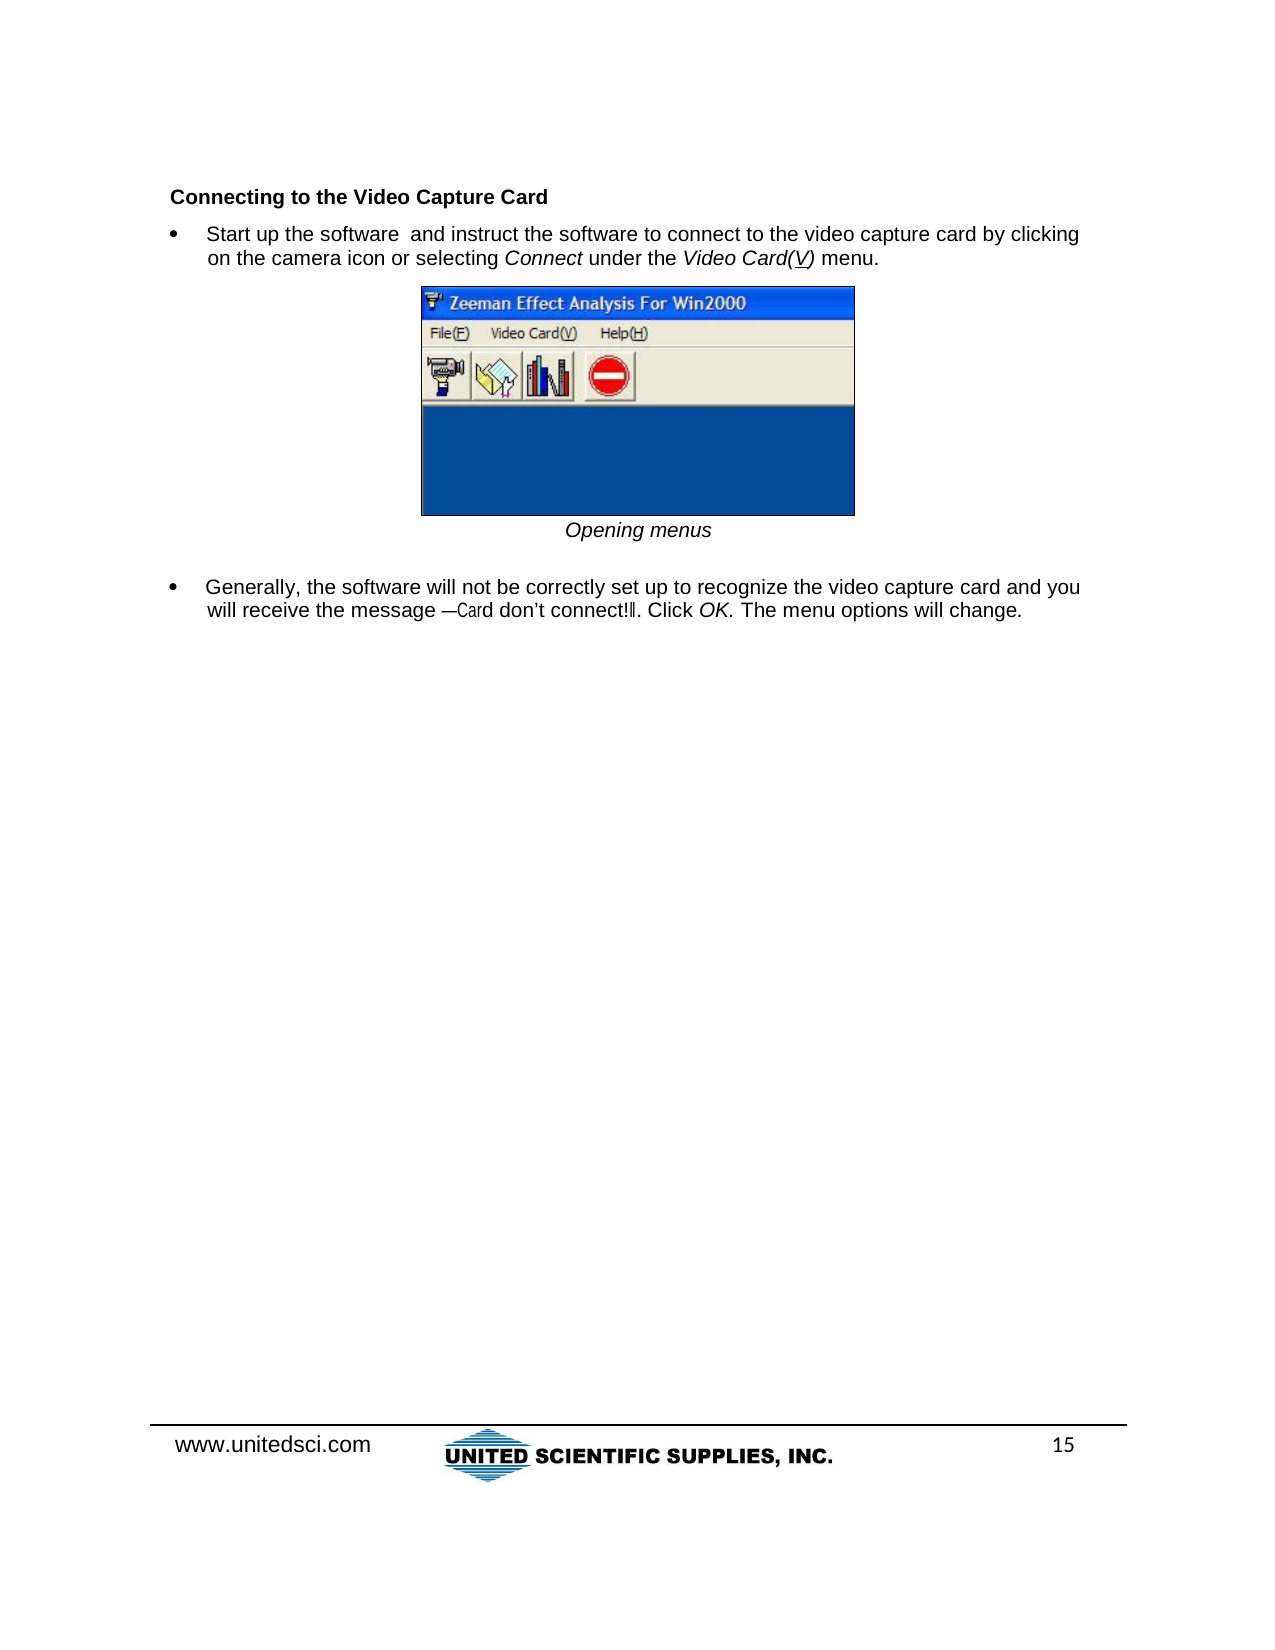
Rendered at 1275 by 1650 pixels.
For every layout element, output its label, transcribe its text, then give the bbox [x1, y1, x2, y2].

text Opening menus [560, 517, 716, 541]
picture [422, 287, 854, 515]
text Connecting to the Video Capture Card [170, 185, 1139, 209]
picture [443, 1429, 834, 1482]
text  Start up the software and instruct the software to connect to the video capture card by clicking on the camera icon or selecting Connect under the Video Card(V) menu. [170, 222, 1082, 270]
text  Generally, the software will not be correctly set up to recognize the video capture card and you [166, 574, 1083, 598]
text will receive the message ―Card don’t connect!‖. Click OK. The menu options will change. [204, 598, 1026, 622]
